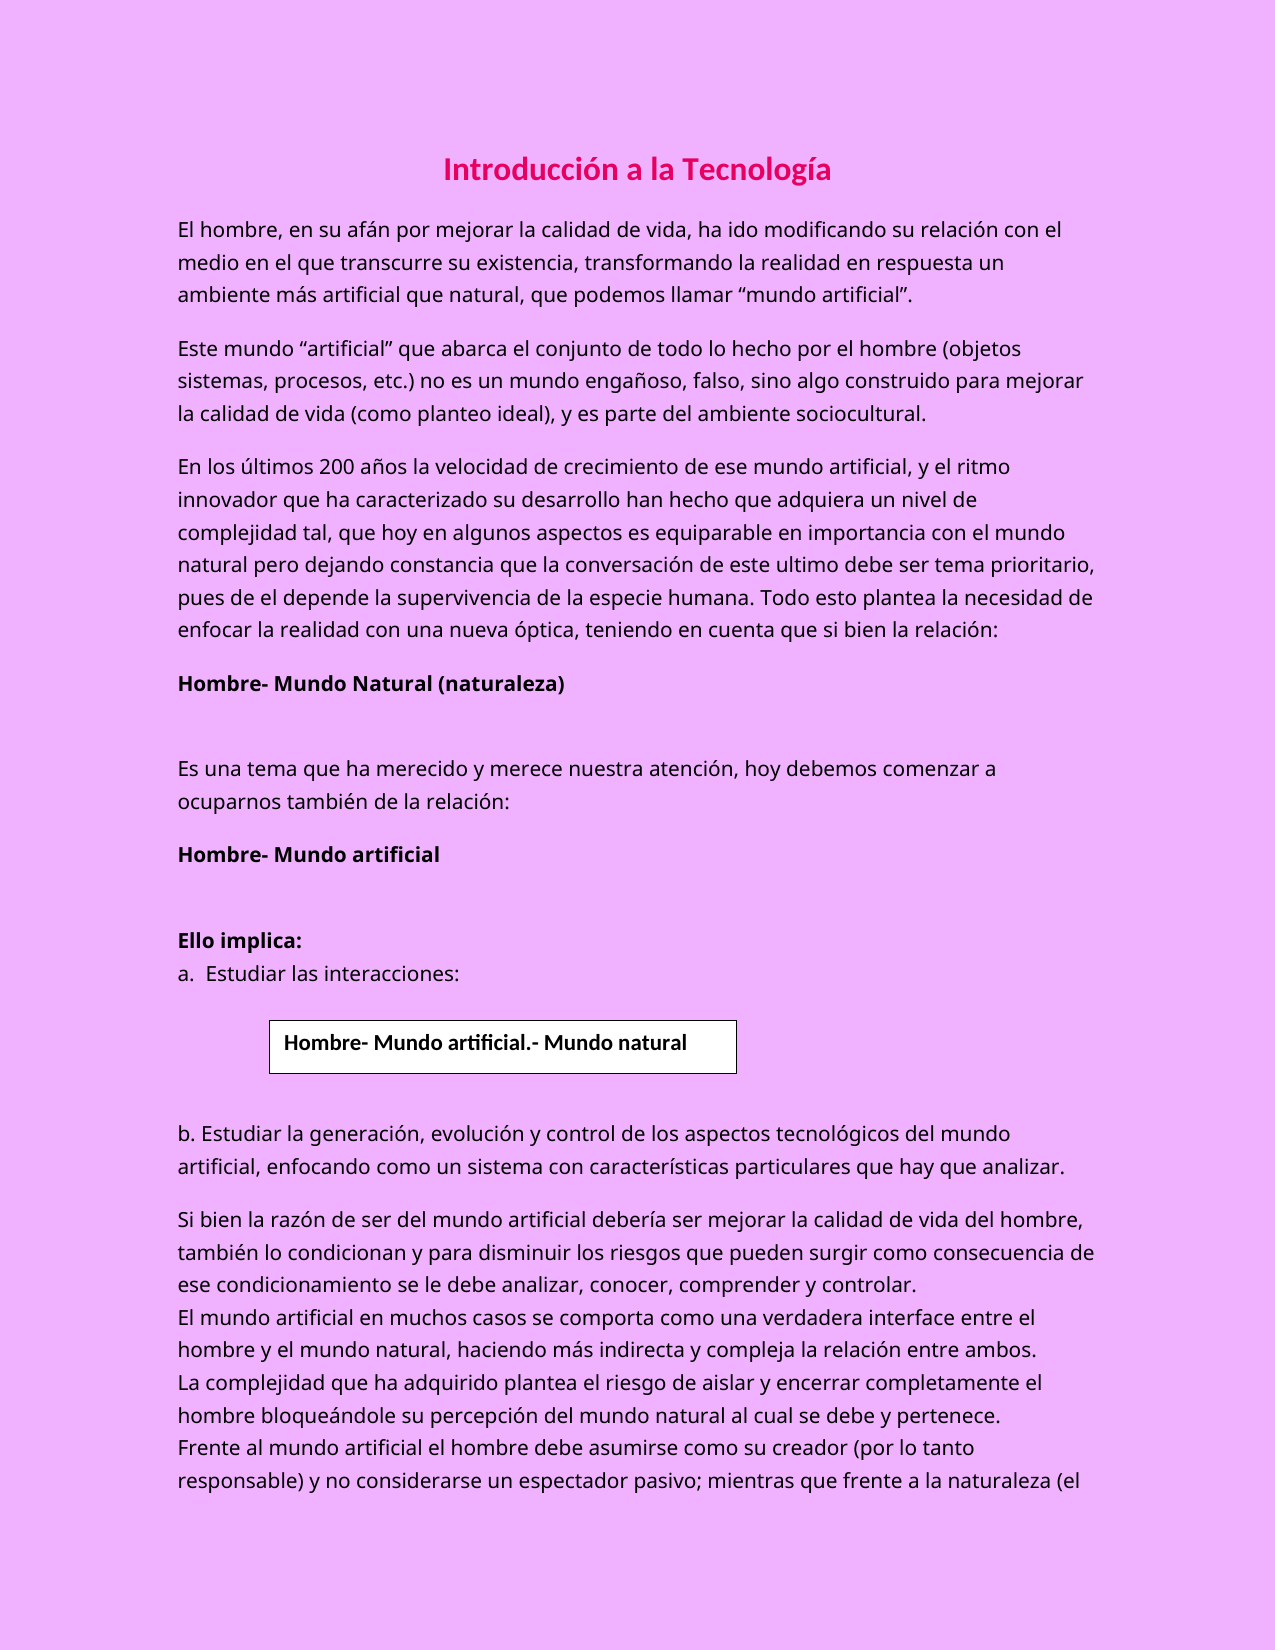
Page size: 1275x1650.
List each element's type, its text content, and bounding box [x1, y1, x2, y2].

text b. Estudiar la generación, evolución y control de los aspectos tecnológicos del mundo artificial, enfocando como un sistema con características particulares que hay que analizar. [177, 1119, 1098, 1180]
text El hombre, en su afán por mejorar la calidad de vida, ha ido modificando su relación con el medio en el que transcurre su existencia, transformando la realidad en respuesta un ambiente más artificial que natural, que podemos llamar “mundo artificial”. [177, 215, 1098, 309]
text Hombre- Mundo artificial [177, 841, 1098, 901]
text Este mundo “artificial” que abarca el conjunto de todo lo hecho por el hombre (objetos sistemas, procesos, etc.) no es un mundo engañoso, falso, sino algo construido para mejorar la calidad de vida (como planteo ideal), y es parte del ambiente sociocultural. [177, 334, 1098, 427]
text Hombre- Mundo Natural (naturaleza) [177, 669, 1098, 729]
text En los últimos 200 años la velocidad de crecimiento de ese mundo artificial, y el ritmo innovador que ha caracterizado su desarrollo han hecho que adquiera un nivel de complejidad tal, que hoy en algunos aspectos es equiparable en importancia con el mundo natural pero dejando constancia que la conversación de este ultimo debe ser tema prioritario, pues de el depende la supervivencia de la especie humana. Todo esto plantea la necesidad de enfocar la realidad con una nueva óptica, teniendo en cuenta que si bien la relación: [177, 452, 1098, 644]
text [177, 1205, 1098, 1494]
text Introducción a la Tecnología [177, 148, 1098, 188]
text Es una tema que ha merecido y merece nuestra atención, hoy debemos comenzar a ocuparnos también de la relación: [177, 754, 1098, 816]
text Ello implica: a. Estudiar las interacciones: [177, 926, 1098, 987]
